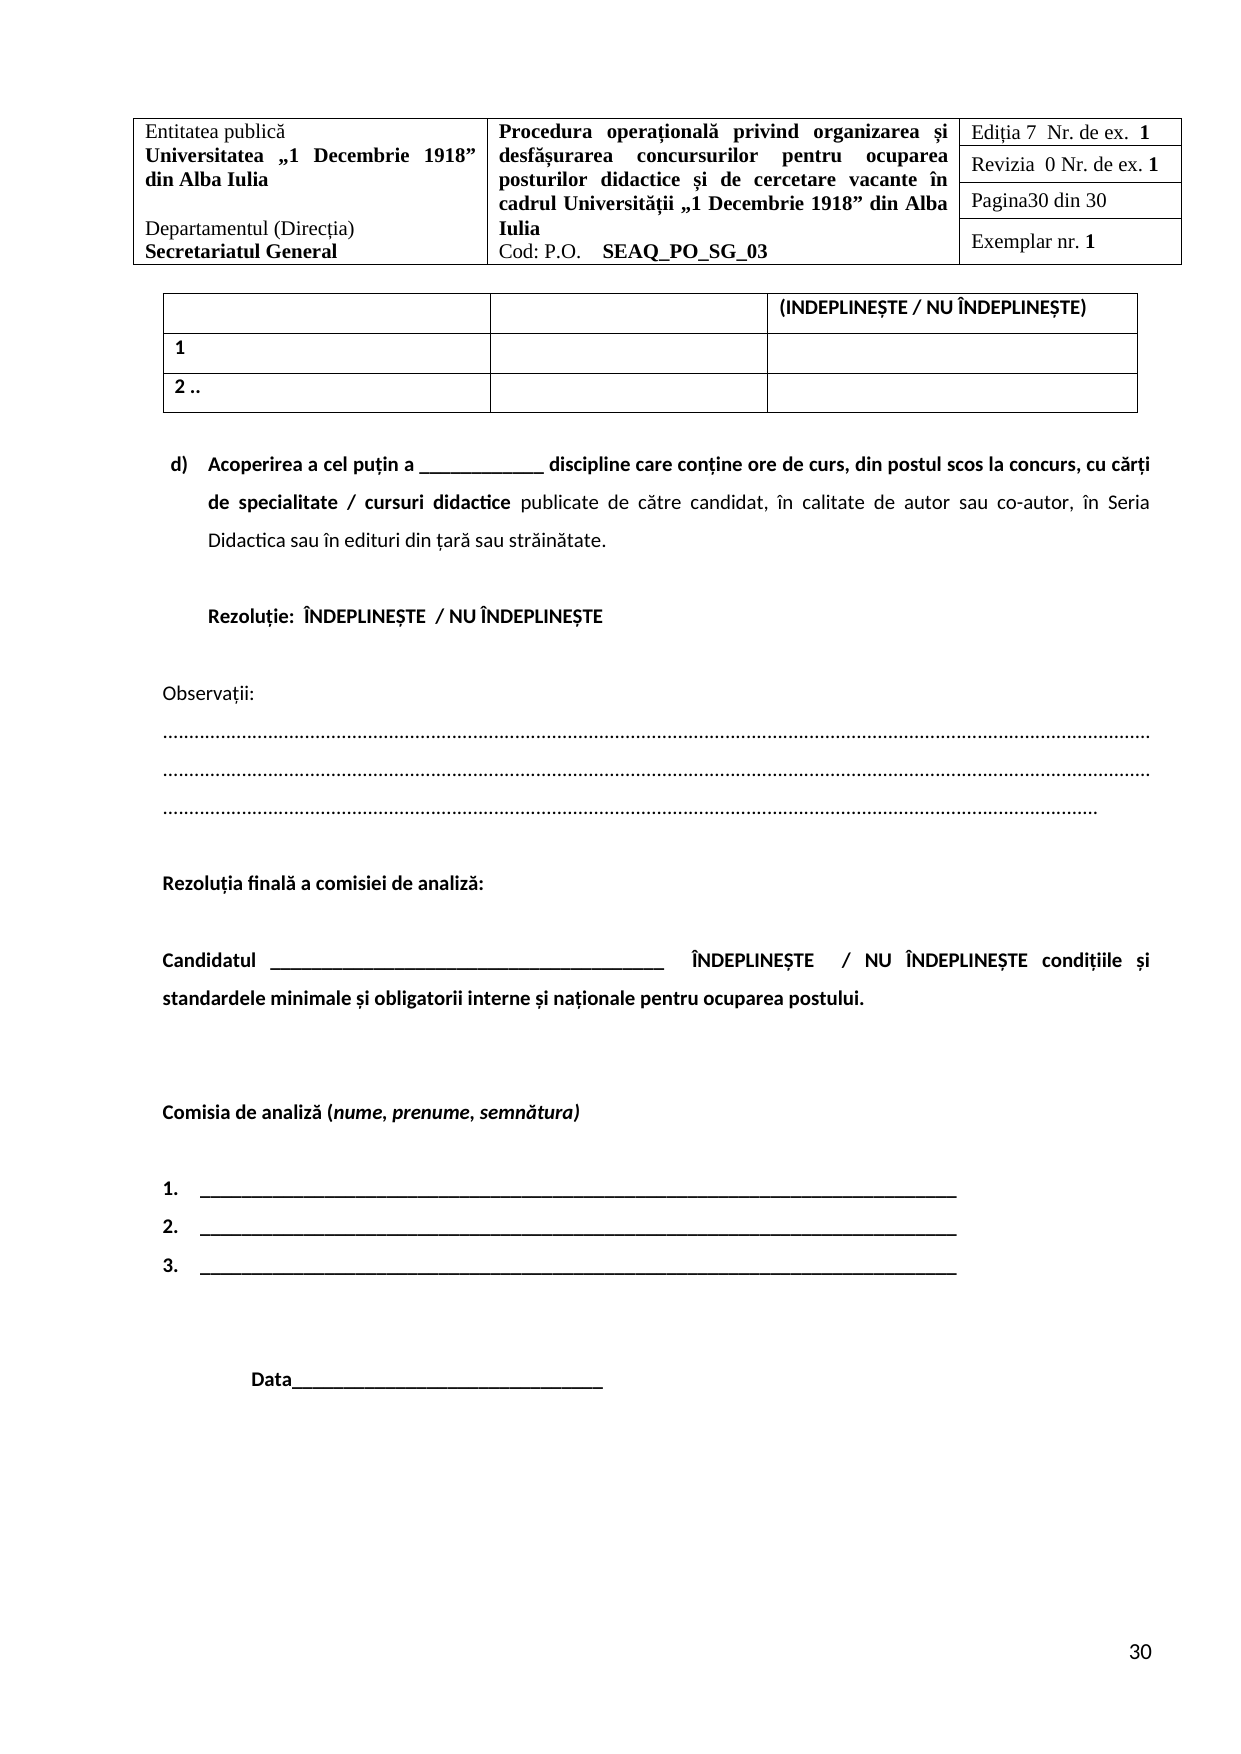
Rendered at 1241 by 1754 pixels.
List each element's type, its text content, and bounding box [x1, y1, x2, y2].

table_cell [491, 334, 767, 372]
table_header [491, 294, 767, 333]
text Comisia de analiză (nume, prenume, semnătura) [162, 1099, 1152, 1125]
list _________________________________________________________________________ [162, 1176, 1152, 1201]
text Rezoluție: ÎNDEPLINEȘTE / NU ÎNDEPLINEȘTE [208, 604, 1152, 629]
table_cell 1 [164, 334, 490, 372]
list _________________________________________________________________________ [162, 1252, 1152, 1277]
list Acoperirea a cel puțin a ____________ discipline care conține ore de curs, din postul scos la concurs, cu cărți de specialitate / cursuri didactice publicate de către candidat, în calitate de autor sau co-autor, în Seria Didactica sau în edituri din țară sau străinătate. [170, 451, 1152, 553]
table_cell 2 .. [164, 374, 490, 412]
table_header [164, 294, 490, 333]
table_cell [768, 334, 1137, 372]
text Rezoluția finală a comisiei de analiză: [162, 871, 1152, 896]
text Candidatul ______________________________________ ÎNDEPLINEȘTE / NU ÎNDEPLINEȘTE condițiile și standardele minimale și obligatorii interne și naționale pentru ocuparea postului. [162, 947, 1152, 1010]
text .......................................................................................................................................................................................................................................................................................................................................................................................................................................................................................................................................................................... [162, 718, 1152, 820]
table_cell [491, 374, 767, 412]
table_cell [768, 374, 1137, 412]
text Observații: [162, 680, 1152, 705]
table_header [768, 294, 1137, 333]
text Data______________________________ [133, 1366, 1152, 1392]
list _________________________________________________________________________ [162, 1214, 1152, 1239]
